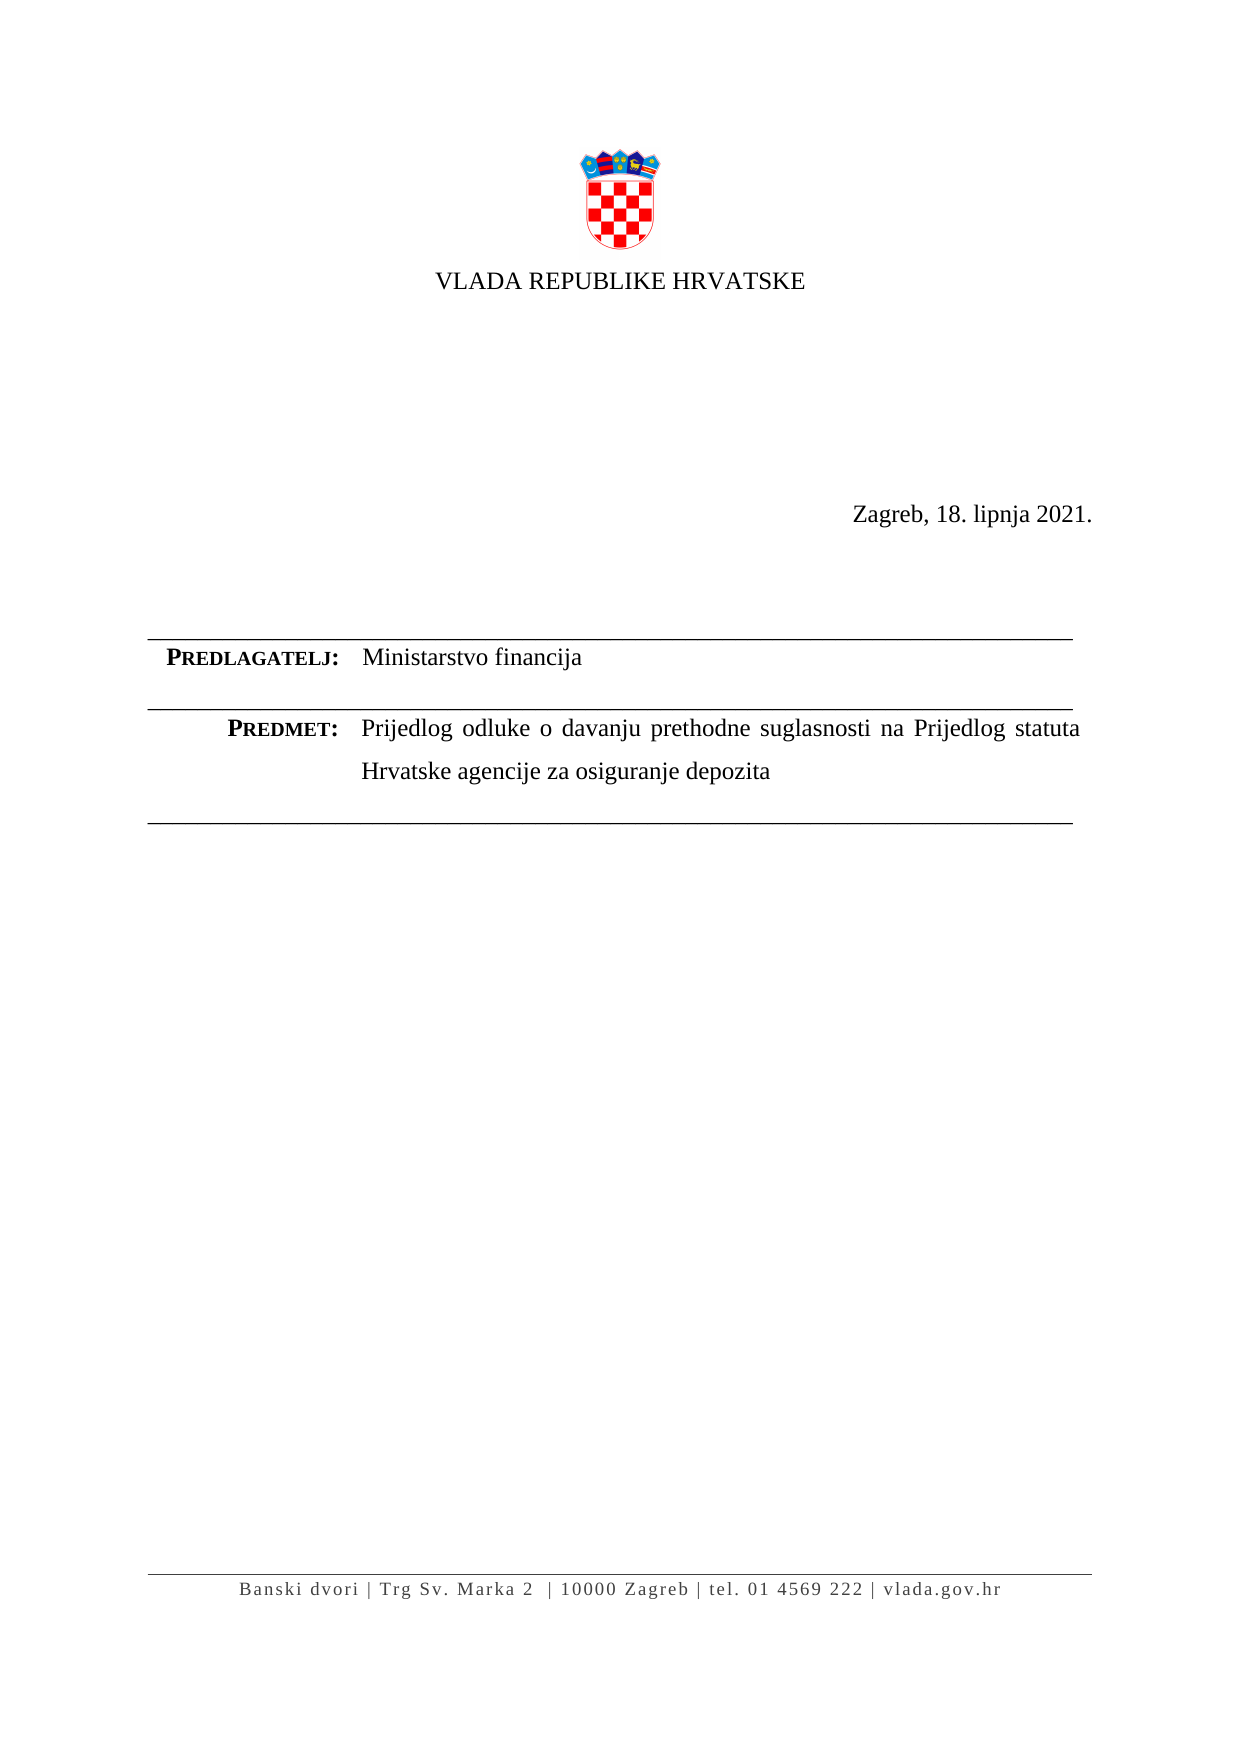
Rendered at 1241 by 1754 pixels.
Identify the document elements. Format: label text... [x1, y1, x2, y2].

text __________________________________________________________________________ [148, 798, 1092, 827]
text Banski dvori | Trg Sv. Marka 2 | 10000 Zagreb | tel. 01 4569 222 | vlada.gov.hr [148, 1575, 1092, 1599]
text Zagreb, 18. lipnja 2021. [148, 499, 1092, 527]
table_header Predlagatelj: [148, 643, 351, 684]
picture [578, 147, 662, 260]
table_header Predmet: [148, 713, 350, 798]
text __________________________________________________________________________ [148, 684, 1092, 713]
table_header Ministarstvo financija [351, 643, 1092, 684]
text __________________________________________________________________________ [148, 614, 1092, 642]
text VLADA REPUBLIKE HRVATSKE [148, 266, 1092, 295]
table_header Prijedlog odluke o davanju prethodne suglasnosti na Prijedlog statuta Hrvatske agencije za osiguranje depozita [350, 713, 1092, 798]
